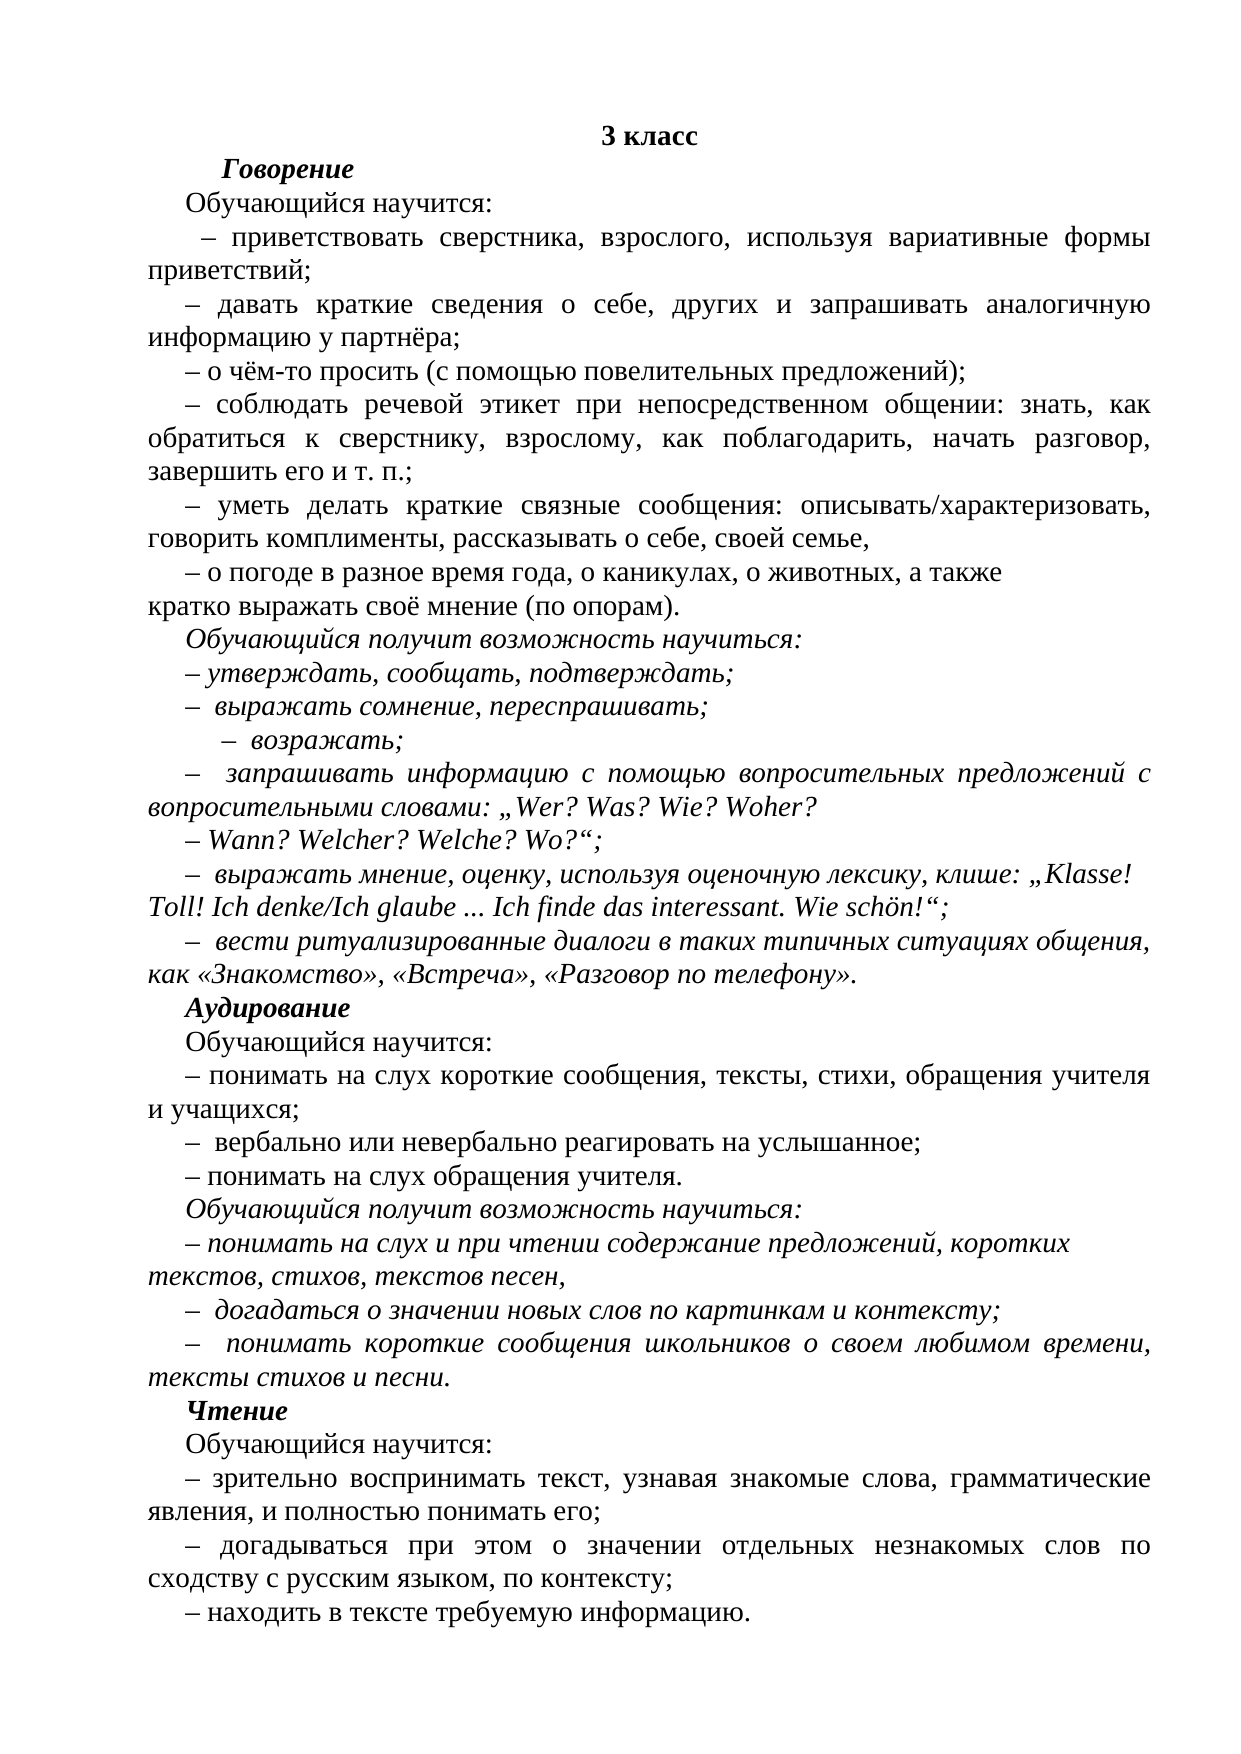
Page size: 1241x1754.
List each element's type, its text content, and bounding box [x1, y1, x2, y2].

text – выражать сомнение, переспрашивать; [148, 688, 1152, 722]
text Обучающийся получит возможность научиться: [148, 1191, 1152, 1225]
text – вести ритуализированные диалоги в таких типичных ситуациях общения, как «Знакомство», «Встреча», «Разговор по телефону». [148, 923, 1152, 990]
text – Wann? Welcher? Welche? Wo?“; [148, 822, 1152, 856]
text – запрашивать информацию с помощью вопросительных предложений с вопросительными словами: „Wer? Was? Wie? Woher? [148, 755, 1152, 822]
text Обучающийся научится: [148, 1426, 1152, 1460]
text текстов, стихов, текстов песен, [148, 1258, 1152, 1292]
text – о чём-то просить (с помощью повелительных предложений); [148, 353, 1152, 386]
text Чтение [148, 1393, 1152, 1426]
text – уметь делать краткие связные сообщения: описывать/характеризовать, говорить комплименты, рассказывать о себе, своей семье, [148, 487, 1152, 554]
text – возражать; [185, 722, 1152, 755]
text – догадаться о значении новых слов по картинкам и контексту; [148, 1292, 1152, 1326]
text 3 класс [148, 118, 1152, 152]
text Говорение [148, 152, 1152, 185]
text Обучающийся получит возможность научиться: [148, 621, 1152, 655]
text – зрительно воспринимать текст, узнавая знакомые слова, грамматические явления, и полностью понимать его; [148, 1460, 1152, 1527]
text – выражать мнение, оценку, используя оценочную лексику, клише: „Klasse! [148, 856, 1152, 889]
text Обучающийся научится: [148, 185, 1152, 219]
text кратко выражать своё мнение (по опорам). [148, 588, 1152, 621]
text – понимать на слух обращения учителя. [148, 1158, 1152, 1191]
text – приветствовать сверстника, взрослого, используя вариативные формы приветствий; [148, 219, 1152, 286]
text – давать краткие сведения о себе, других и запрашивать аналогичную информацию у партнёра; [148, 286, 1152, 353]
text – вербально или невербально реагировать на услышанное; [148, 1124, 1152, 1158]
text Аудирование [148, 990, 1152, 1024]
text – понимать на слух короткие сообщения, тексты, стихи, обращения учителя и учащихся; [148, 1057, 1152, 1124]
text – понимать на слух и при чтении содержание предложений, коротких [148, 1225, 1152, 1258]
text – находить в тексте требуемую информацию. [148, 1594, 1152, 1627]
text Обучающийся научится: [148, 1024, 1152, 1057]
text – о погоде в разное время года, о каникулах, о животных, а также [148, 554, 1152, 588]
text – соблюдать речевой этикет при непосредственном общении: знать, как обратиться к сверстнику, взрослому, как поблагодарить, начать разговор, завершить его и т. п.; [148, 386, 1152, 487]
text – догадываться при этом о значении отдельных незнакомых слов по сходству с русским языком, по контексту; [148, 1527, 1152, 1594]
text – понимать короткие сообщения школьников о своем любимом времени, тексты стихов и песни. [148, 1326, 1152, 1393]
text – утверждать, сообщать, подтверждать; [148, 655, 1152, 688]
text Toll! Ich denke/Ich glaube ... Ich finde das interessant. Wie schön!“; [148, 889, 1152, 923]
